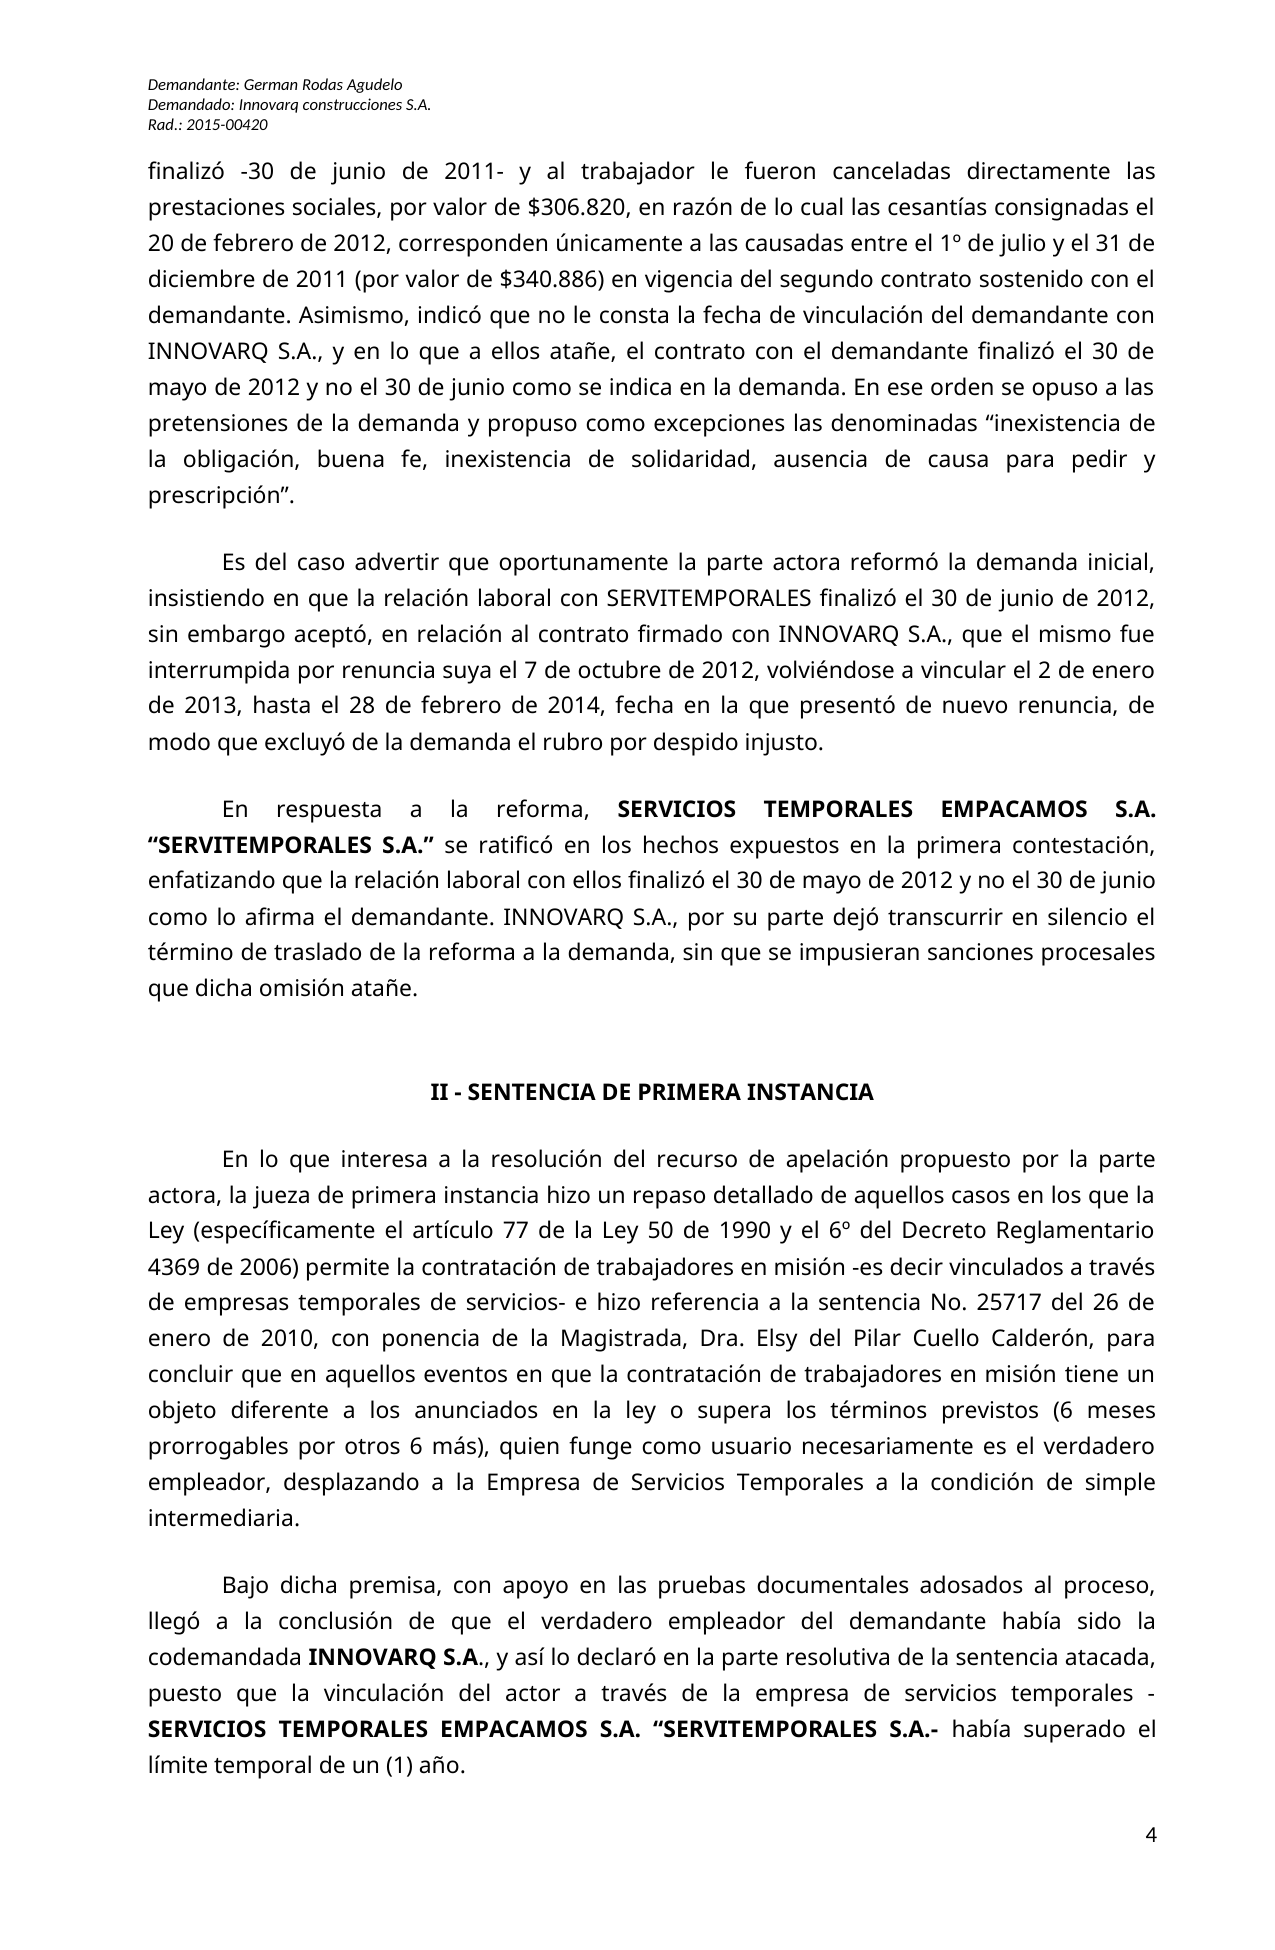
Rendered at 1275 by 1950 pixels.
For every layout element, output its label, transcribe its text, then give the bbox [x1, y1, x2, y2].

text En lo que interesa a la resolución del recurso de apelación propuesto por la parte actora, la jueza de primera instancia hizo un repaso detallado de aquellos casos en los que la Ley (específicamente el artículo 77 de la Ley 50 de 1990 y el 6º del Decreto Reglamentario 4369 de 2006) permite la contratación de trabajadores en misión -es decir vinculados a través de empresas temporales de servicios- e hizo referencia a la sentencia No. 25717 del 26 de enero de 2010, con ponencia de la Magistrada, Dra. Elsy del Pilar Cuello Calderón, para concluir que en aquellos eventos en que la contratación de trabajadores en misión tiene un objeto diferente a los anunciados en la ley o supera los términos previstos (6 meses prorrogables por otros 6 más), quien funge como usuario necesariamente es el verdadero empleador, desplazando a la Empresa de Servicios Temporales a la condición de simple intermediaria. [148, 1143, 1157, 1533]
text En respuesta a la reforma, SERVICIOS TEMPORALES EMPACAMOS S.A. “SERVITEMPORALES S.A.” se ratificó en los hechos expuestos en la primera contestación, enfatizando que la relación laboral con ellos finalizó el 30 de mayo de 2012 y no el 30 de junio como lo afirma el demandante. INNOVARQ S.A., por su parte dejó transcurrir en silencio el término de traslado de la reforma a la demanda, sin que se impusieran sanciones procesales que dicha omisión atañe. [148, 793, 1157, 1003]
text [148, 155, 1157, 510]
text II - SENTENCIA DE PRIMERA INSTANCIA [148, 1075, 1157, 1107]
text Es del caso advertir que oportunamente la parte actora reformó la demanda inicial, insistiendo en que la relación laboral con SERVITEMPORALES finalizó el 30 de junio de 2012, sin embargo aceptó, en relación al contrato firmado con INNOVARQ S.A., que el mismo fue interrumpida por renuncia suya el 7 de octubre de 2012, volviéndose a vincular el 2 de enero de 2013, hasta el 28 de febrero de 2014, fecha en la que presentó de nuevo renuncia, de modo que excluyó de la demanda el rubro por despido injusto. [148, 546, 1157, 757]
text Bajo dicha premisa, con apoyo en las pruebas documentales adosados al proceso, llegó a la conclusión de que el verdadero empleador del demandante había sido la codemandada INNOVARQ S.A., y así lo declaró en la parte resolutiva de la sentencia atacada, puesto que la vinculación del actor a través de la empresa de servicios temporales - SERVICIOS TEMPORALES EMPACAMOS S.A. “SERVITEMPORALES S.A.- había superado el límite temporal de un (1) año. [148, 1569, 1157, 1780]
